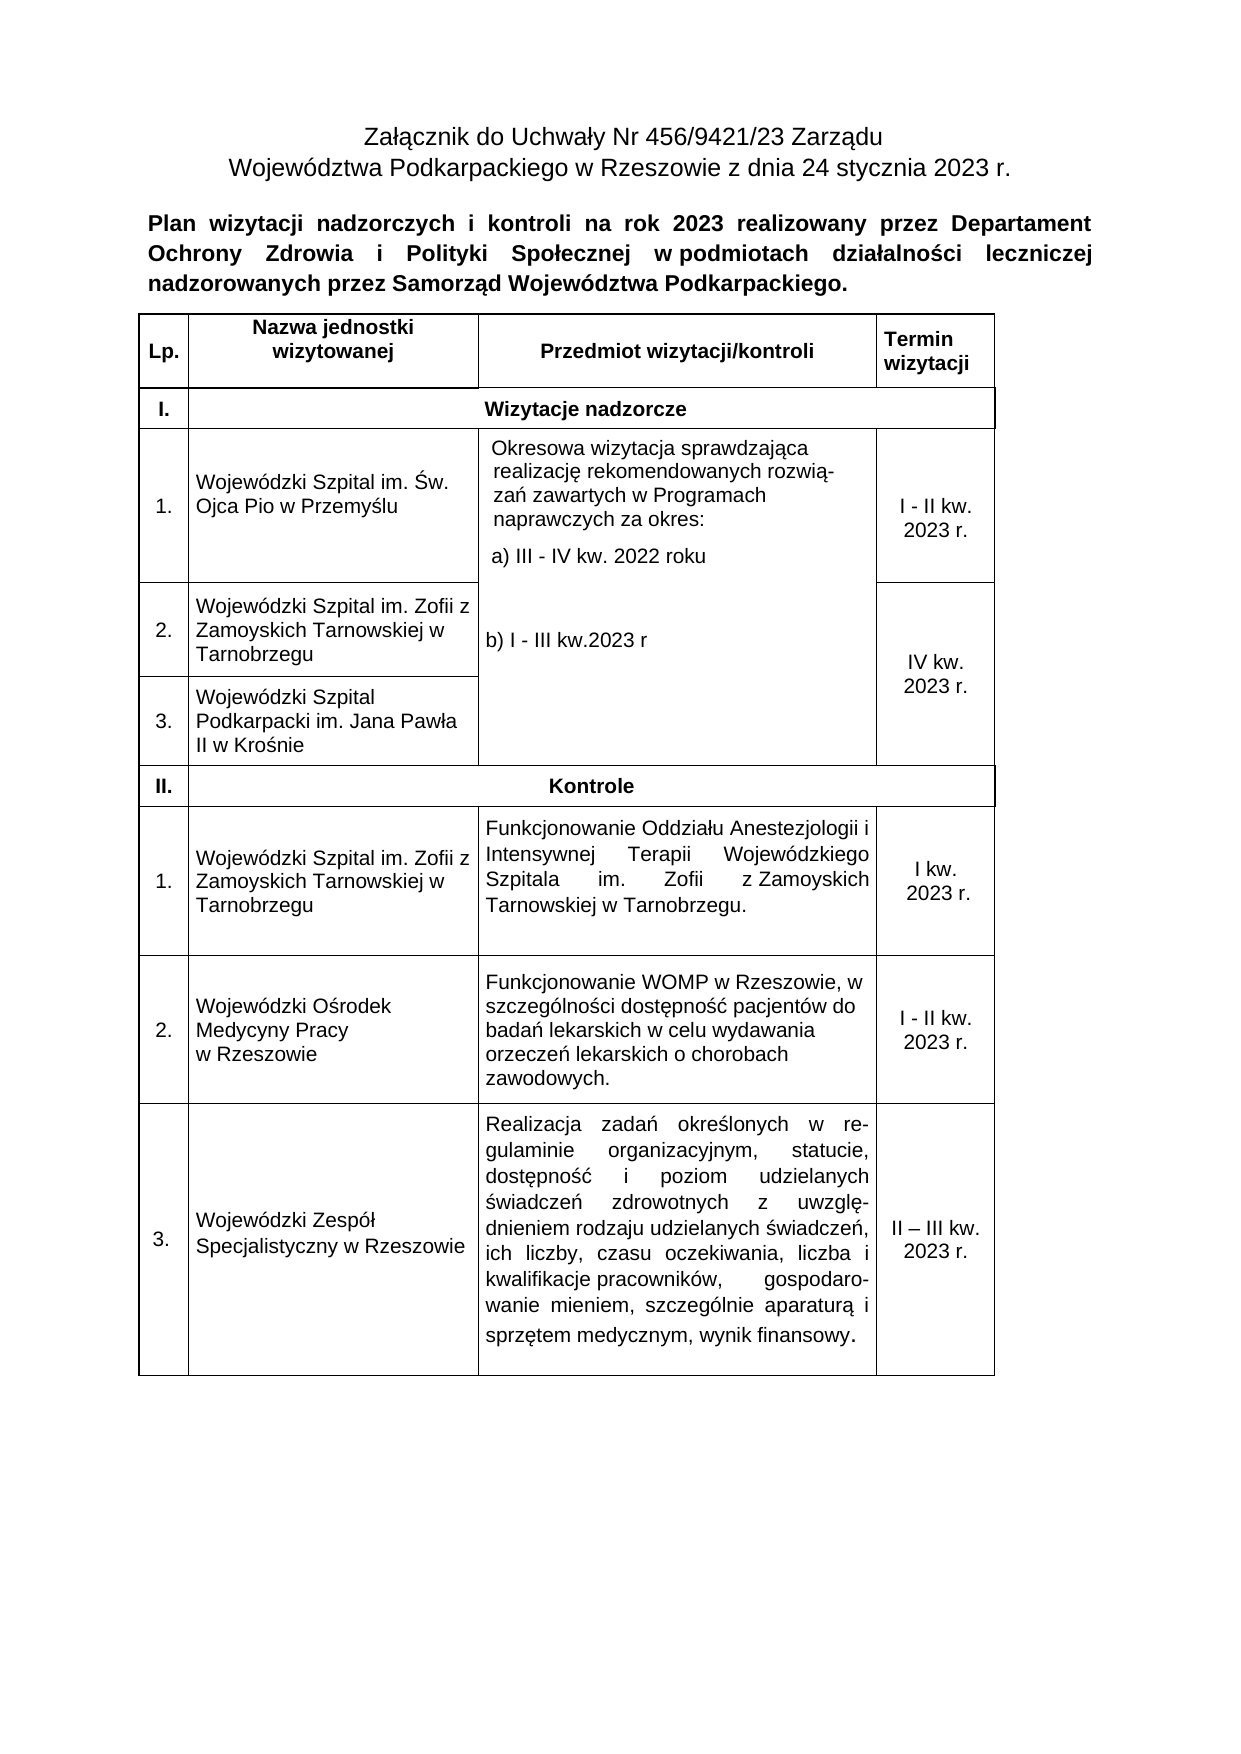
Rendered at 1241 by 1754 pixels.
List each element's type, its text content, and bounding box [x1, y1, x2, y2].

table_cell Wizytacje nadzorcze [189, 388, 994, 428]
table_cell Funkcjonowanie WOMP w Rzeszowie, w szczególności dostępność pacjentów do badań lekarskich w celu wydawania orzeczeń lekarskich o chorobach zawodowych. [479, 956, 876, 1103]
table_cell I - II kw. 2023 r. [877, 429, 994, 582]
table_cell Wojewódzki Szpital im. Św. Ojca Pio w Przemyślu [189, 429, 478, 582]
text Plan wizytacji nadzorczych i kontroli na rok 2023 realizowany przez Departament Ochrony Zdrowia i Polityki Społecznej w podmiotach działalności leczniczej nadzorowanych przez Samorząd Województwa Podkarpackiego. [148, 209, 1093, 296]
table_cell Wojewódzki Szpital Podkarpacki im. Jana Pawła II w Krośnie [189, 677, 478, 765]
table_cell 3. [140, 677, 188, 765]
table_cell 3. [140, 1104, 188, 1374]
table_cell I. [140, 389, 188, 428]
table_cell Wojewódzki Szpital im. Zofii z Zamoyskich Tarnowskiej w Tarnobrzegu [189, 807, 478, 955]
table_header Lp. [140, 315, 188, 387]
table_cell Kontrole [189, 766, 994, 806]
table_cell 1. [140, 429, 188, 582]
table_cell Realizacja zadań określonych w re-gulaminie organizacyjnym, statucie, dostępność i poziom udzielanych świadczeń zdrowotnych z uwzglę-dnieniem rodzaju udzielanych świadczeń, ich liczby, czasu oczekiwania, liczba i kwalifikacje pracowników, gospodaro-wanie mieniem, szczególnie aparaturą i sprzętem medycznym, wynik finansowy. [479, 1104, 876, 1374]
table_cell 2. [140, 956, 188, 1103]
table_cell II – III kw. 2023 r. [877, 1104, 994, 1374]
table_cell Funkcjonowanie Oddziału Anestezjologii i Intensywnej Terapii Wojewódzkiego Szpitala im. Zofii z Zamoyskich Tarnowskiej w Tarnobrzegu. [479, 807, 876, 955]
table_cell Wojewódzki Zespół Specjalistyczny w Rzeszowie [189, 1104, 478, 1374]
table_cell Wojewódzki Ośrodek Medycyny Pracy w Rzeszowie [189, 956, 478, 1103]
subtitle Załącznik do Uchwały Nr 456/9421/23 Zarządu Województwa Podkarpackiego w Rzeszowie z dnia 24 stycznia 2023 r. [148, 122, 1093, 182]
table_cell 2. [140, 583, 188, 676]
table_header Termin wizytacji [877, 315, 994, 387]
table_cell Okresowa wizytacja sprawdzająca realizację rekomendowanych rozwią-zań zawartych w Programach naprawczych za okres: a) III - IV kw. 2022 roku b) I - III kw.2023 r [479, 429, 876, 765]
table_cell Wojewódzki Szpital im. Zofii z Zamoyskich Tarnowskiej w Tarnobrzegu [189, 583, 478, 676]
table_cell I - II kw. 2023 r. [877, 956, 994, 1103]
table_cell II. [140, 766, 188, 806]
table_header Nazwa jednostki wizytowanej [189, 315, 478, 387]
table_header Przedmiot wizytacji/kontroli [479, 315, 876, 387]
table_cell 1. [140, 807, 188, 955]
table_cell I kw. 2023 r. [877, 807, 994, 955]
table_cell IV kw. 2023 r. [877, 583, 994, 765]
